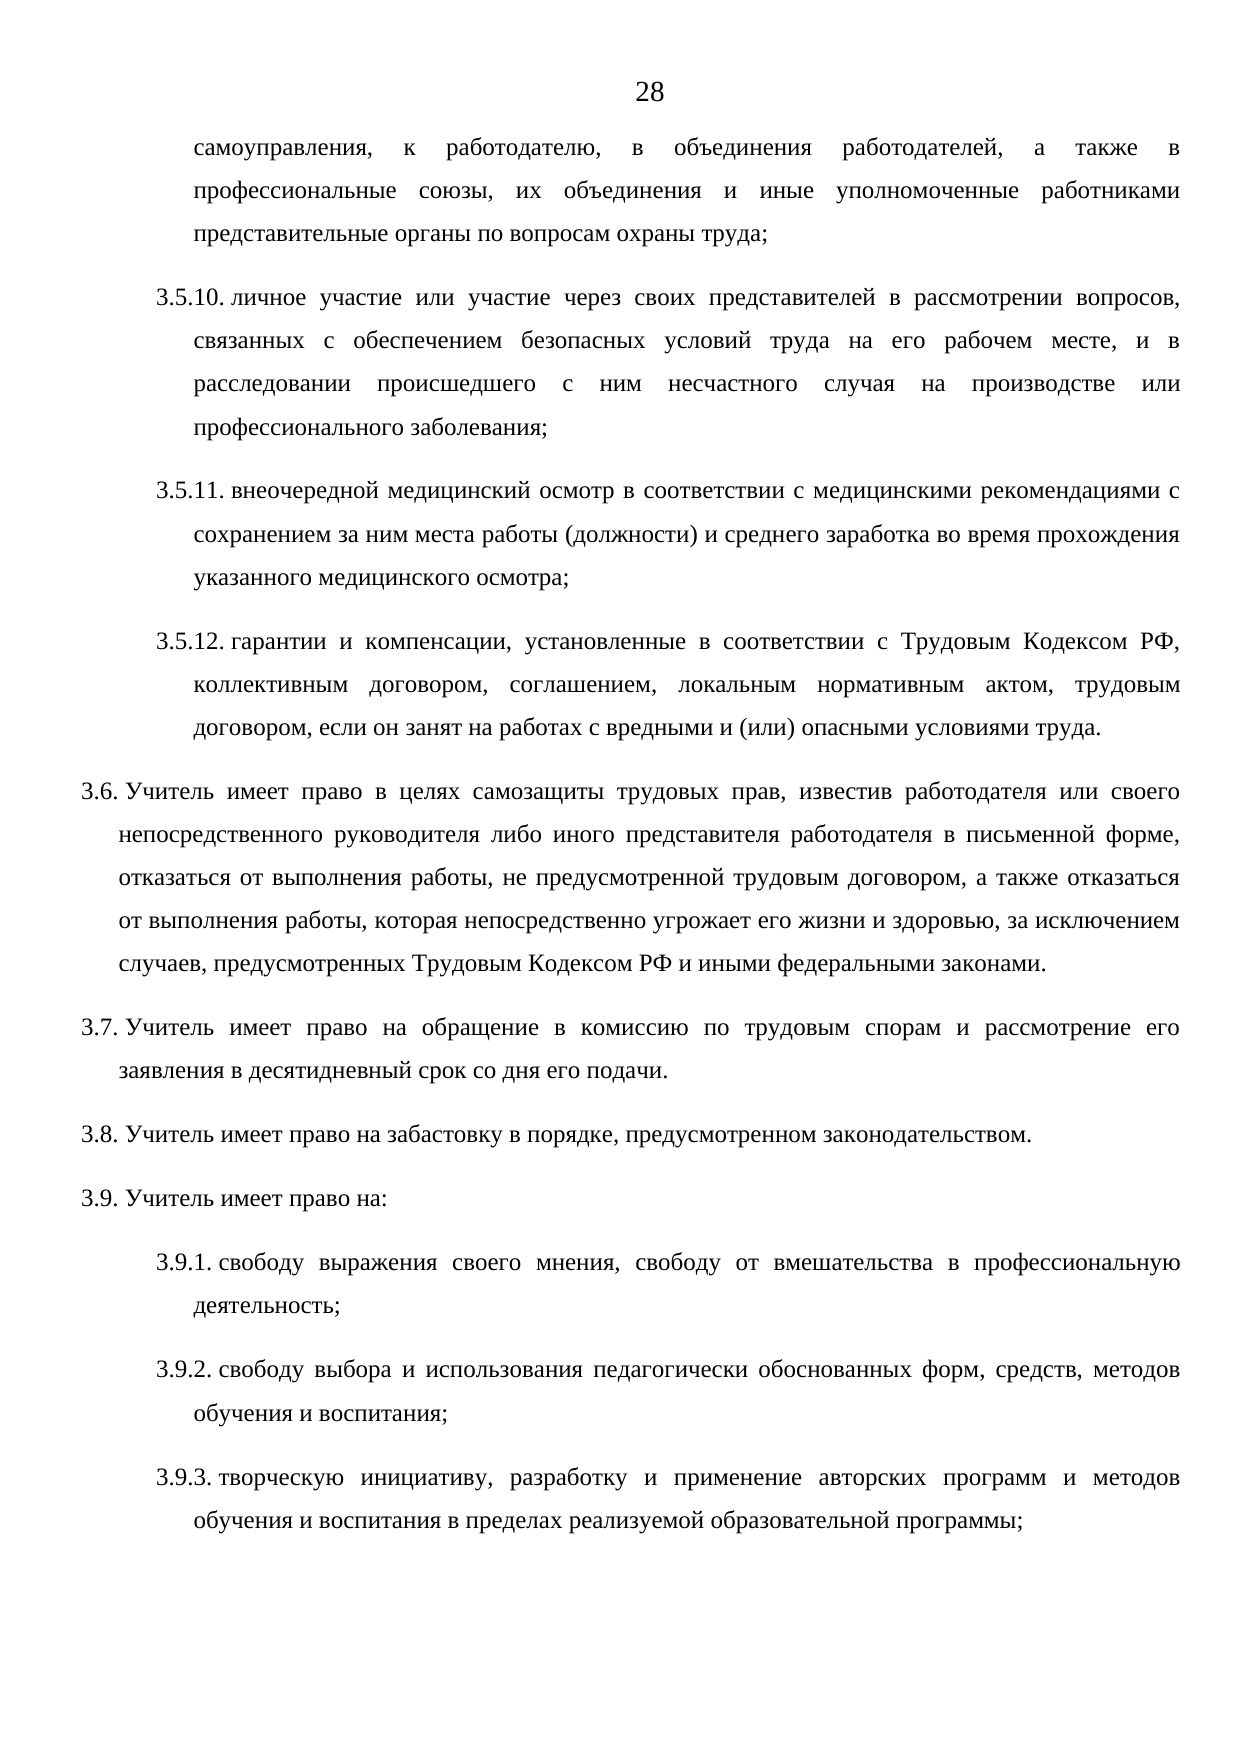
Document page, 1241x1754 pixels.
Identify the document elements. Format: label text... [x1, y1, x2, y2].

list Учитель имеет право на: [81, 1183, 1181, 1212]
list гарантии и компенсации, установленные в соответствии с Трудовым Кодексом РФ, коллективным договором, соглашением, локальным нормативным актом, трудовым договором, если он занят на работах с вредными и (или) опасными условиями труда. [156, 626, 1181, 741]
list Учитель имеет право на обращение в комиссию по трудовым спорам и рассмотрение его заявления в десятидневный срок со дня его подачи. [81, 1012, 1181, 1084]
list творческую инициативу, разработку и применение авторских программ и методов обучения и воспитания в пределах реализуемой образовательной программы; [156, 1462, 1181, 1533]
list свободу выбора и использования педагогически обоснованных форм, средств, методов обучения и воспитания; [156, 1354, 1181, 1426]
list Учитель имеет право в целях самозащиты трудовых прав, известив работодателя или своего непосредственного руководителя либо иного представителя работодателя в письменной форме, отказаться от выполнения работы, не предусмотренной трудовым договором, а также отказаться от выполнения работы, которая непосредственно угрожает его жизни и здоровью, за исключением случаев, предусмотренных Трудовым Кодексом РФ и иными федеральными законами. [81, 776, 1181, 977]
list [156, 132, 1181, 247]
list личное участие или участие через своих представителей в рассмотрении вопросов, связанных с обеспечением безопасных условий труда на его рабочем месте, и в расследовании происшедшего с ним несчастного случая на производстве или профессионального заболевания; [156, 282, 1181, 440]
list свободу выражения своего мнения, свободу от вмешательства в профессиональную деятельность; [156, 1247, 1181, 1319]
list внеочередной медицинский осмотр в соответствии с медицинскими рекомендациями с сохранением за ним места работы (должности) и среднего заработка во время прохождения указанного медицинского осмотра; [156, 476, 1181, 591]
list Учитель имеет право на забастовку в порядке, предусмотренном законодательством. [81, 1119, 1181, 1148]
